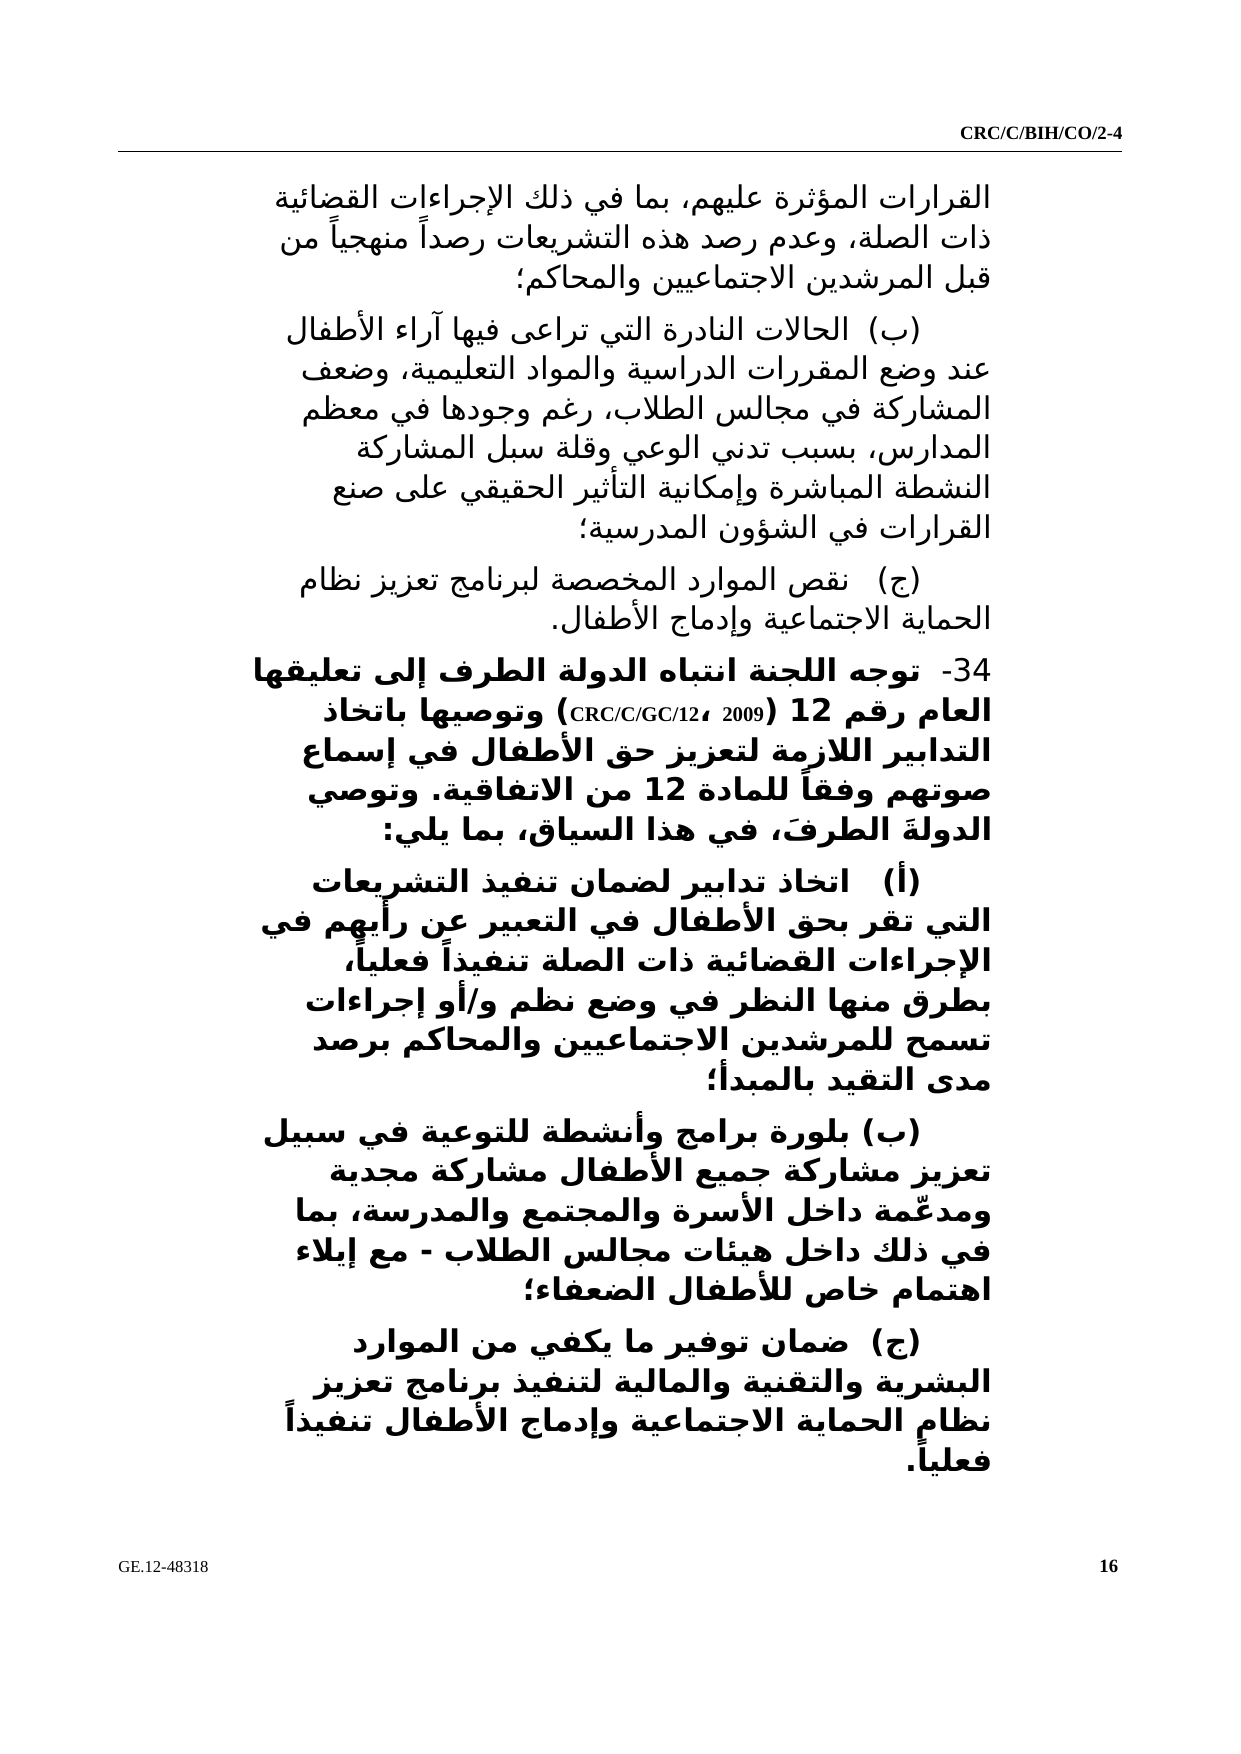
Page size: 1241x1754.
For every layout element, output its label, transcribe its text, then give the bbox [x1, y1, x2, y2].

text (ب) بلورة برامج وأنشطة للتوعية في سبيل تعزيز مشاركة جميع الأطفال مشاركة مجدية ومدعّمة داخل الأسرة والمجتمع والمدرسة، بما في ذلك داخل هيئات مجالس الطلاب - مع إيلاء اهتمام خاص للأطفال الضعفاء؛ [248, 1111, 992, 1308]
text (أ) اتخاذ تدابير لضمان تنفيذ التشريعات التي تقر بحق الأطفال في التعبير عن رأيهم في الإجراءات القضائية ذات الصلة تنفيذاً فعلياً، بطرق منها النظر في وضع نظم و/أو إجراءات تسمح للمرشدين الاجتماعيين والمحاكم برصد مدى التقيد بالمبدأ؛ [248, 861, 992, 1098]
text 34- توجه اللجنة انتباه الدولة الطرف إلى تعليقها العام رقم 12 (CRC/C/GC/12، 2009) وتوصيها باتخاذ التدابير اللازمة لتعزيز حق الأطفال في إسماع صوتهم وفقاً للمادة 12 من الاتفاقية. وتوصي الدولةَ الطرفَ، في هذا السياق، بما يلي: [248, 650, 992, 848]
text (ب) الحالات النادرة التي تراعى فيها آراء الأطفال عند وضع المقررات الدراسية والمواد التعليمية، وضعف المشاركة في مجالس الطلاب، رغم وجودها في معظم المدارس، بسبب تدني الوعي وقلة سبل المشاركة النشطة المباشرة وإمكانية التأثير الحقيقي على صنع القرارات في الشؤون المدرسية؛ [248, 308, 992, 546]
text (ج) نقص الموارد المخصصة لبرنامج تعزيز نظام الحماية الاجتماعية وإدماج الأطفال. [248, 558, 992, 638]
text (ج) ضمان توفير ما يكفي من الموارد البشرية والتقنية والمالية لتنفيذ برنامج تعزيز نظام الحماية الاجتماعية وإدماج الأطفال تنفيذاً فعلياً. [248, 1321, 992, 1479]
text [248, 177, 992, 296]
